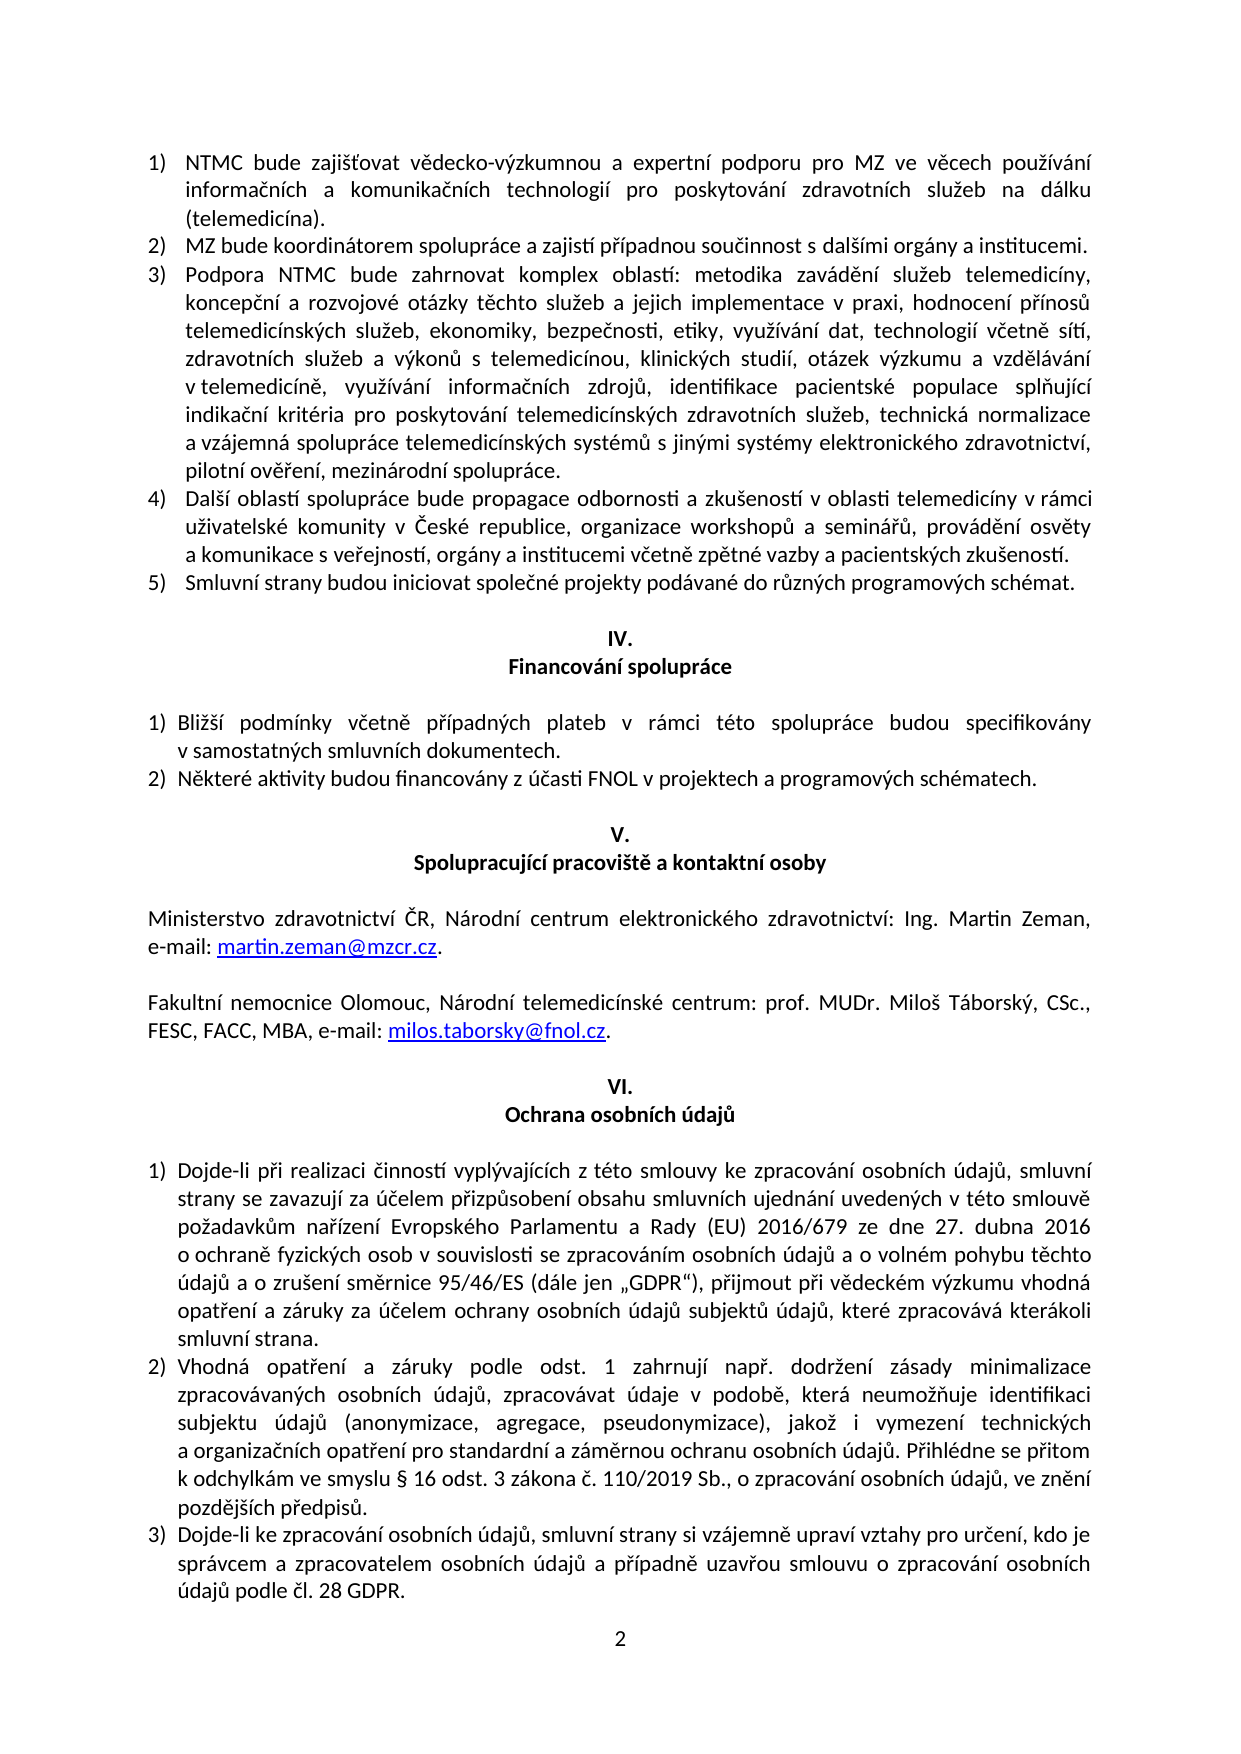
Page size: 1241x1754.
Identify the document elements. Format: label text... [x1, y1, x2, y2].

list Další oblastí spolupráce bude propagace odbornosti a zkušeností v oblasti telemedicíny v rámci uživatelské komunity v České republice, organizace workshopů a seminářů, provádění osvěty a komunikace s veřejností, orgány a institucemi včetně zpětné vazby a pacientských zkušeností. [148, 484, 1093, 568]
list Některé aktivity budou financovány z účasti FNOL v projektech a programových schématech. [148, 764, 1093, 792]
text Financování spolupráce [148, 652, 1093, 680]
text Ministerstvo zdravotnictví ČR, Národní centrum elektronického zdravotnictví: Ing. Martin Zeman, e-mail: martin.zeman@mzcr.cz. [148, 904, 1093, 960]
text Spolupracující pracoviště a kontaktní osoby [148, 848, 1093, 876]
text Ochrana osobních údajů [148, 1100, 1093, 1128]
list Dojde-li při realizaci činností vyplývajících z této smlouvy ke zpracování osobních údajů, smluvní strany se zavazují za účelem přizpůsobení obsahu smluvních ujednání uvedených v této smlouvě požadavkům nařízení Evropského Parlamentu a Rady (EU) 2016/679 ze dne 27. dubna 2016 o ochraně fyzických osob v souvislosti se zpracováním osobních údajů a o volném pohybu těchto údajů a o zrušení směrnice 95/46/ES (dále jen „GDPR“), přijmout při vědeckém výzkumu vhodná opatření a záruky za účelem ochrany osobních údajů subjektů údajů, které zpracovává kterákoli smluvní strana. [148, 1156, 1093, 1352]
list Vhodná opatření a záruky podle odst. 1 zahrnují např. dodržení zásady minimalizace zpracovávaných osobních údajů, zpracovávat údaje v podobě, která neumožňuje identifikaci subjektu údajů (anonymizace, agregace, pseudonymizace), jakož i vymezení technických a organizačních opatření pro standardní a záměrnou ochranu osobních údajů. Přihlédne se přitom k odchylkám ve smyslu § 16 odst. 3 zákona č. 110/2019 Sb., o zpracování osobních údajů, ve znění pozdějších předpisů. [148, 1352, 1093, 1521]
text VI. [148, 1072, 1093, 1100]
list Smluvní strany budou iniciovat společné projekty podávané do různých programových schémat. [148, 568, 1093, 596]
list Podpora NTMC bude zahrnovat komplex oblastí: metodika zavádění služeb telemedicíny, koncepční a rozvojové otázky těchto služeb a jejich implementace v praxi, hodnocení přínosů telemedicínských služeb, ekonomiky, bezpečnosti, etiky, využívání dat, technologií včetně sítí, zdravotních služeb a výkonů s telemedicínou, klinických studií, otázek výzkumu a vzdělávání v telemedicíně, využívání informačních zdrojů, identifikace pacientské populace splňující indikační kritéria pro poskytování telemedicínských zdravotních služeb, technická normalizace a vzájemná spolupráce telemedicínských systémů s jinými systémy elektronického zdravotnictví, pilotní ověření, mezinárodní spolupráce. [148, 260, 1093, 484]
list Dojde-li ke zpracování osobních údajů, smluvní strany si vzájemně upraví vztahy pro určení, kdo je správcem a zpracovatelem osobních údajů a případně uzavřou smlouvu o zpracování osobních údajů podle čl. 28 GDPR. [148, 1521, 1093, 1605]
list NTMC bude zajišťovat vědecko-výzkumnou a expertní podporu pro MZ ve věcech používání informačních a komunikačních technologií pro poskytování zdravotních služeb na dálku (telemedicína). [148, 148, 1093, 232]
text Fakultní nemocnice Olomouc, Národní telemedicínské centrum: prof. MUDr. Miloš Táborský, CSc., FESC, FACC, MBA, e-mail: milos.taborsky@fnol.cz. [148, 988, 1093, 1044]
list Bližší podmínky včetně případných plateb v rámci této spolupráce budou specifikovány v samostatných smluvních dokumentech. [148, 708, 1093, 764]
list MZ bude koordinátorem spolupráce a zajistí případnou součinnost s dalšími orgány a institucemi. [148, 232, 1093, 260]
text V. [148, 820, 1093, 848]
text IV. [148, 624, 1093, 652]
